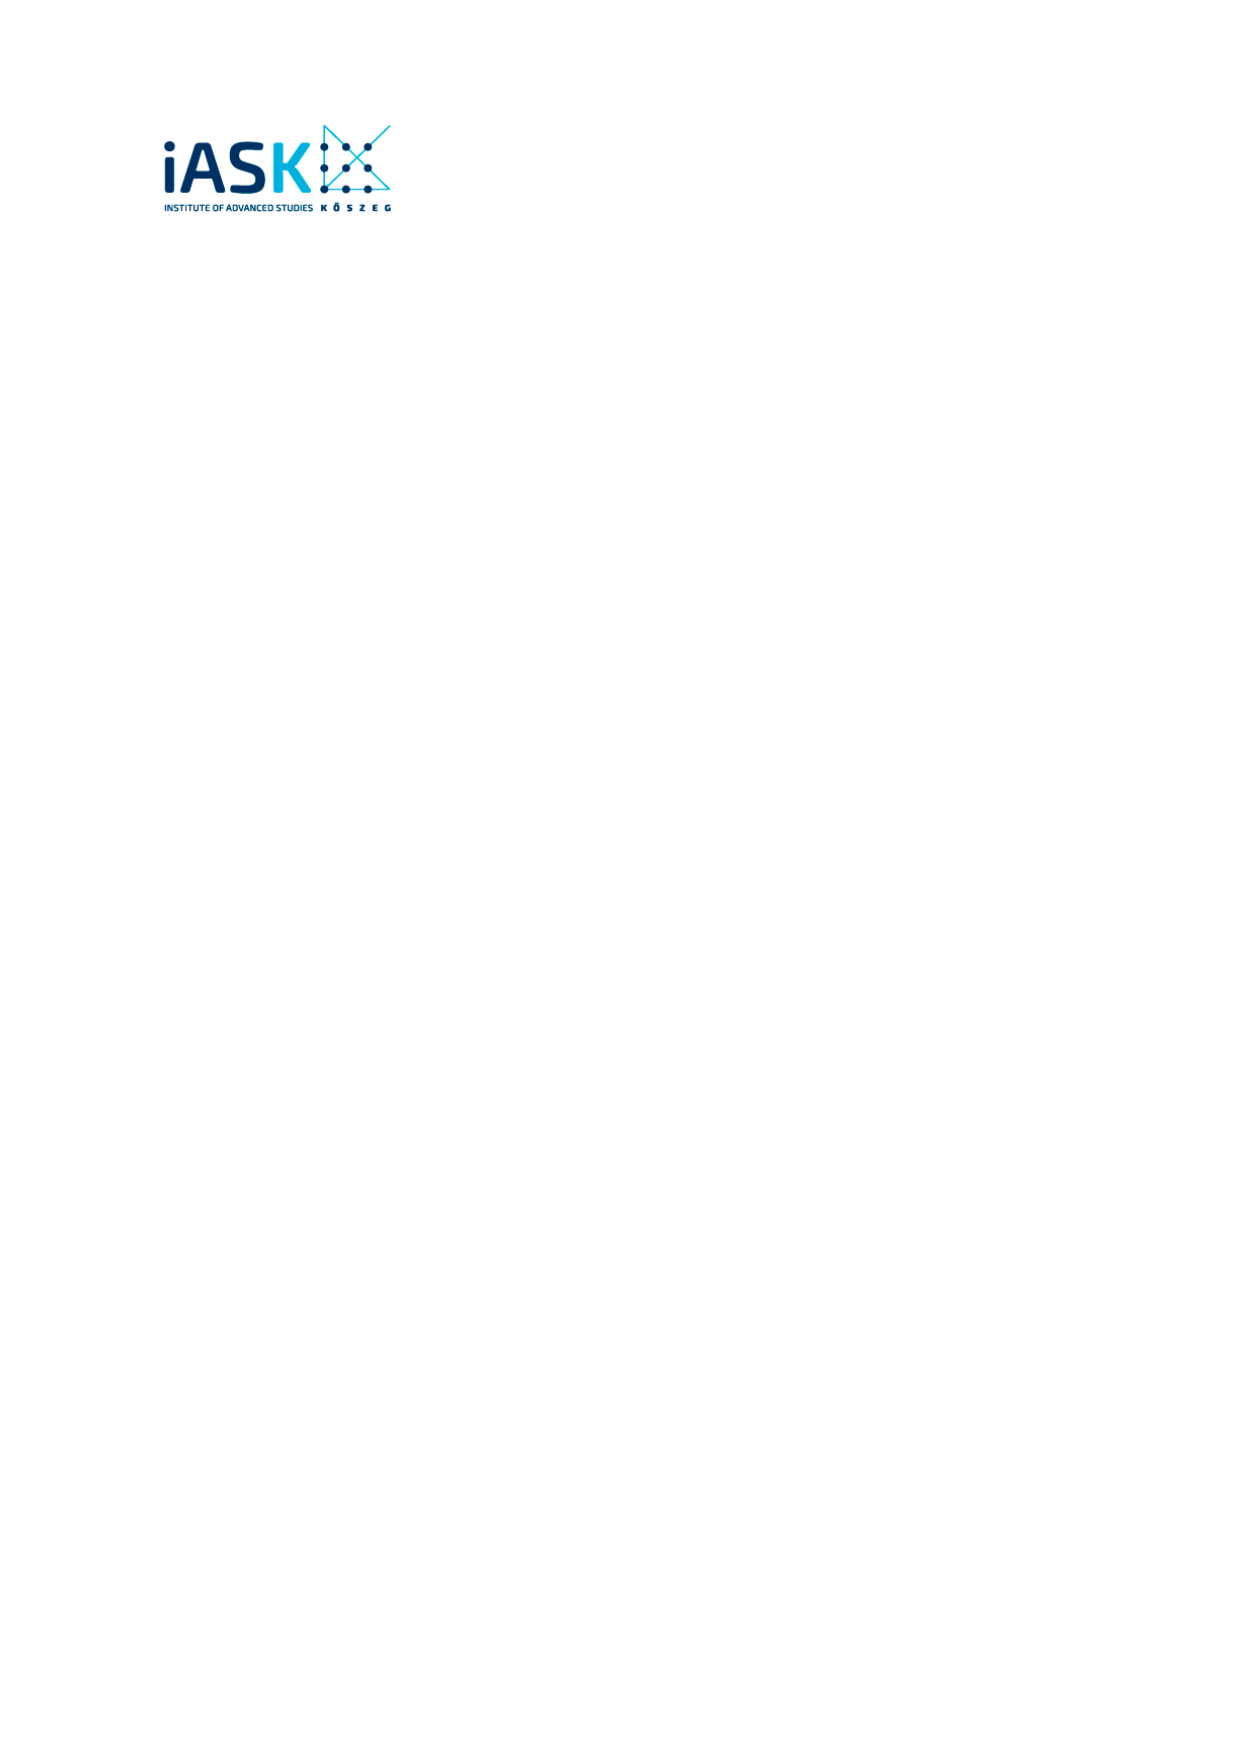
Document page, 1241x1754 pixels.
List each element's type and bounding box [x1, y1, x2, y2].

picture [147, 118, 409, 219]
